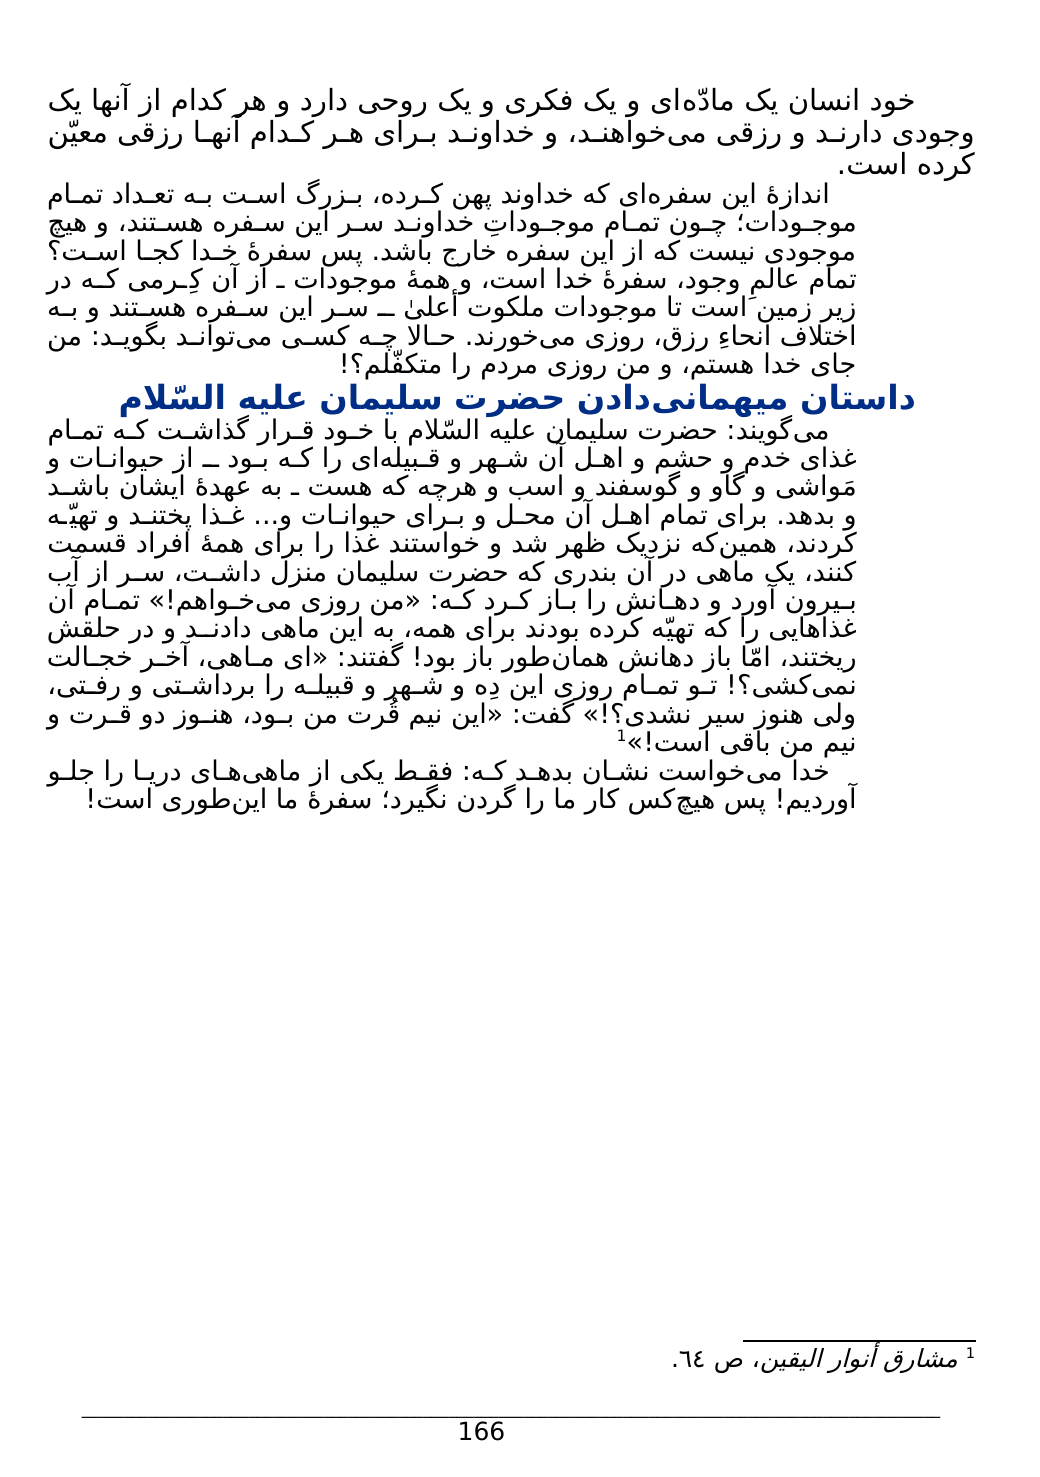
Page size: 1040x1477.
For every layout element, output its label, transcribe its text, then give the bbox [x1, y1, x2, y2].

subtitle داستان میهمانی‌دادن حضرت سلیمان علیه السّلام [106, 380, 916, 417]
text می‌گویند: حضرت سلیمان علیه السّلام با خود قرار گذاشت که تمام غذای خدم و حشم و اهل آن شهر و قبیله‌ای را که بود ـ از حیوانات و مَواشی و گاو و گوسفند و اسب و هرچه که هست ـ به عهدۀ ایشان باشد و بدهد. برای تمام اهل آن محل و برای حیوانات و... غذا پختند و تهیّه کردند، همین‌که نزدیک ظهر شد و خواستند غذا را برای همۀ افراد قسمت کنند، یک ماهی در آن بندری که حضرت سلیمان منزل داشت، سر از آب بیرون آورد و دهانش را باز کرد که: «من روزی می‌خواهم!» تمام آن غذاهایی را که تهیّه کرده بودند برای همه، به این ماهی دادند و در حلقش ریختند، امّا باز دهانش همان‌طور باز بود! گفتند: «ای ماهی، آخر خجالت نمی‌کشی؟! تو تمام روزی این دِه و شهر و قبیله را برداشتی و رفتی، ولی هنوز سیر نشدی؟!» گفت: «این نیم قُرت من بود، هنوز دو قرت و نیم من باقی است!» [47, 417, 857, 758]
text خود انسان یک مادّه‌ای و یک فکری و یک روحی دارد و هر کدام از آنها یک وجودی دارند و رزقی می‌خواهند، و خداوند برای هر کدام آنها رزقی معیّن کرده است. [47, 84, 975, 181]
text اندازۀ این سفره‌ای که خداوند پهن کرده، بزرگ است به تعداد تمام موجودات؛ چون تمام موجوداتِ خداوند سر این سفره هستند، و هیچ موجودی نیست که از این سفره خارج باشد. پس سفرۀ خدا کجا است؟ تمام عالمِ وجود، سفرۀ خدا است، و همۀ موجودات ـ از آن کِرمی که در زیر زمین است تا موجودات ملکوت أعلیٰ ـ سر این سفره هستند و به اختلاف انحاءِ رزق، روزی می‌خورند. حالا چه کسی می‌تواند بگوید: من جای خدا هستم، و من روزی مردم را متکفّلم؟! [47, 181, 857, 380]
text خدا می‌خواست نشان بدهد که: فقط یکی از ماهی‌های دریا را جلو آوردیم! پس هیچ‌کس کار ما را گردن نگیرد؛ سفرۀ ما این‌طوری است! [47, 758, 857, 815]
